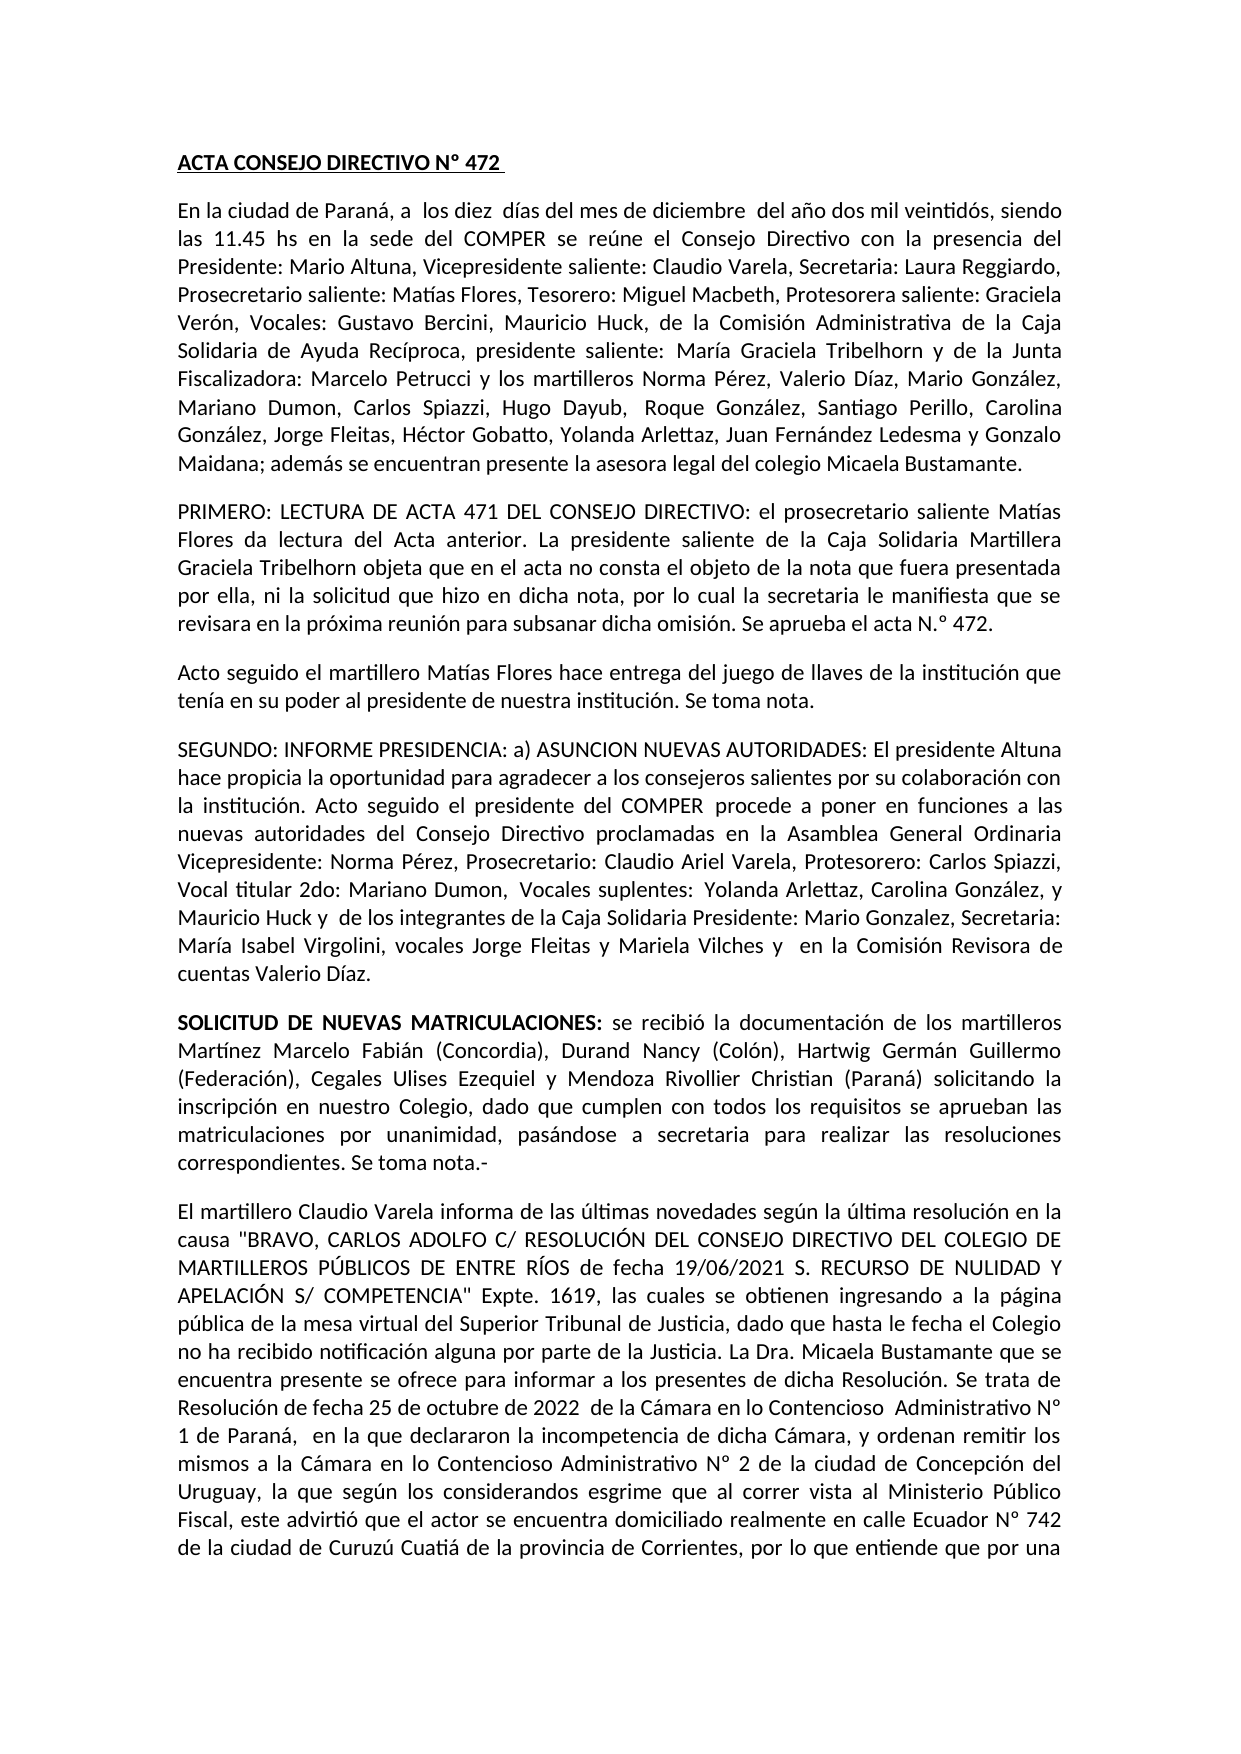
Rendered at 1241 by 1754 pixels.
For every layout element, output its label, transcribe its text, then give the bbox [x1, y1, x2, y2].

text En la ciudad de Paraná, a los diez días del mes de diciembre del año dos mil veintidós, siendo las 11.45 hs en la sede del COMPER se reúne el Consejo Directivo con la presencia del Presidente: Mario Altuna, Vicepresidente saliente: Claudio Varela, Secretaria: Laura Reggiardo, Prosecretario saliente: Matías Flores, Tesorero: Miguel Macbeth, Protesorera saliente: Graciela Verón, Vocales: Gustavo Bercini, Mauricio Huck, de la Comisión Administrativa de la Caja Solidaria de Ayuda Recíproca, presidente saliente: María Graciela Tribelhorn y de la Junta Fiscalizadora: Marcelo Petrucci y los martilleros Norma Pérez, Valerio Díaz, Mario González, Mariano Dumon, Carlos Spiazzi, Hugo Dayub, Roque González, Santiago Perillo, Carolina González, Jorge Fleitas, Héctor Gobatto, Yolanda Arlettaz, Juan Fernández Ledesma y Gonzalo Maidana; además se encuentran presente la asesora legal del colegio Micaela Bustamante. [177, 196, 1063, 477]
text SEGUNDO: INFORME PRESIDENCIA: a) ASUNCION NUEVAS AUTORIDADES: El presidente Altuna hace propicia la oportunidad para agradecer a los consejeros salientes por su colaboración con la institución. Acto seguido el presidente del COMPER procede a poner en funciones a las nuevas autoridades del Consejo Directivo proclamadas en la Asamblea General Ordinaria Vicepresidente: Norma Pérez, Prosecretario: Claudio Ariel Varela, Protesorero: Carlos Spiazzi, Vocal titular 2do: Mariano Dumon, Vocales suplentes: Yolanda Arlettaz, Carolina González, y Mauricio Huck y de los integrantes de la Caja Solidaria Presidente: Mario Gonzalez, Secretaria: María Isabel Virgolini, vocales Jorge Fleitas y Mariela Vilches y en la Comisión Revisora de cuentas Valerio Díaz. [177, 735, 1063, 987]
text SOLICITUD DE NUEVAS MATRICULACIONES: se recibió la documentación de los martilleros Martínez Marcelo Fabián (Concordia), Durand Nancy (Colón), Hartwig Germán Guillermo (Federación), Cegales Ulises Ezequiel y Mendoza Rivollier Christian (Paraná) solicitando la inscripción en nuestro Colegio, dado que cumplen con todos los requisitos se aprueban las matriculaciones por unanimidad, pasándose a secretaria para realizar las resoluciones correspondientes. Se toma nota.- [177, 1008, 1063, 1176]
text Acto seguido el martillero Matías Flores hace entrega del juego de llaves de la institución que tenía en su poder al presidente de nuestra institución. Se toma nota. [177, 658, 1063, 714]
text ACTA CONSEJO DIRECTIVO Nº 472 [177, 148, 1063, 176]
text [177, 1197, 1063, 1562]
text PRIMERO: LECTURA DE ACTA 471 DEL CONSEJO DIRECTIVO: el prosecretario saliente Matías Flores da lectura del Acta anterior. La presidente saliente de la Caja Solidaria Martillera Graciela Tribelhorn objeta que en el acta no consta el objeto de la nota que fuera presentada por ella, ni la solicitud que hizo en dicha nota, por lo cual la secretaria le manifiesta que se revisara en la próxima reunión para subsanar dicha omisión. Se aprueba el acta N.º 472. [177, 497, 1063, 638]
